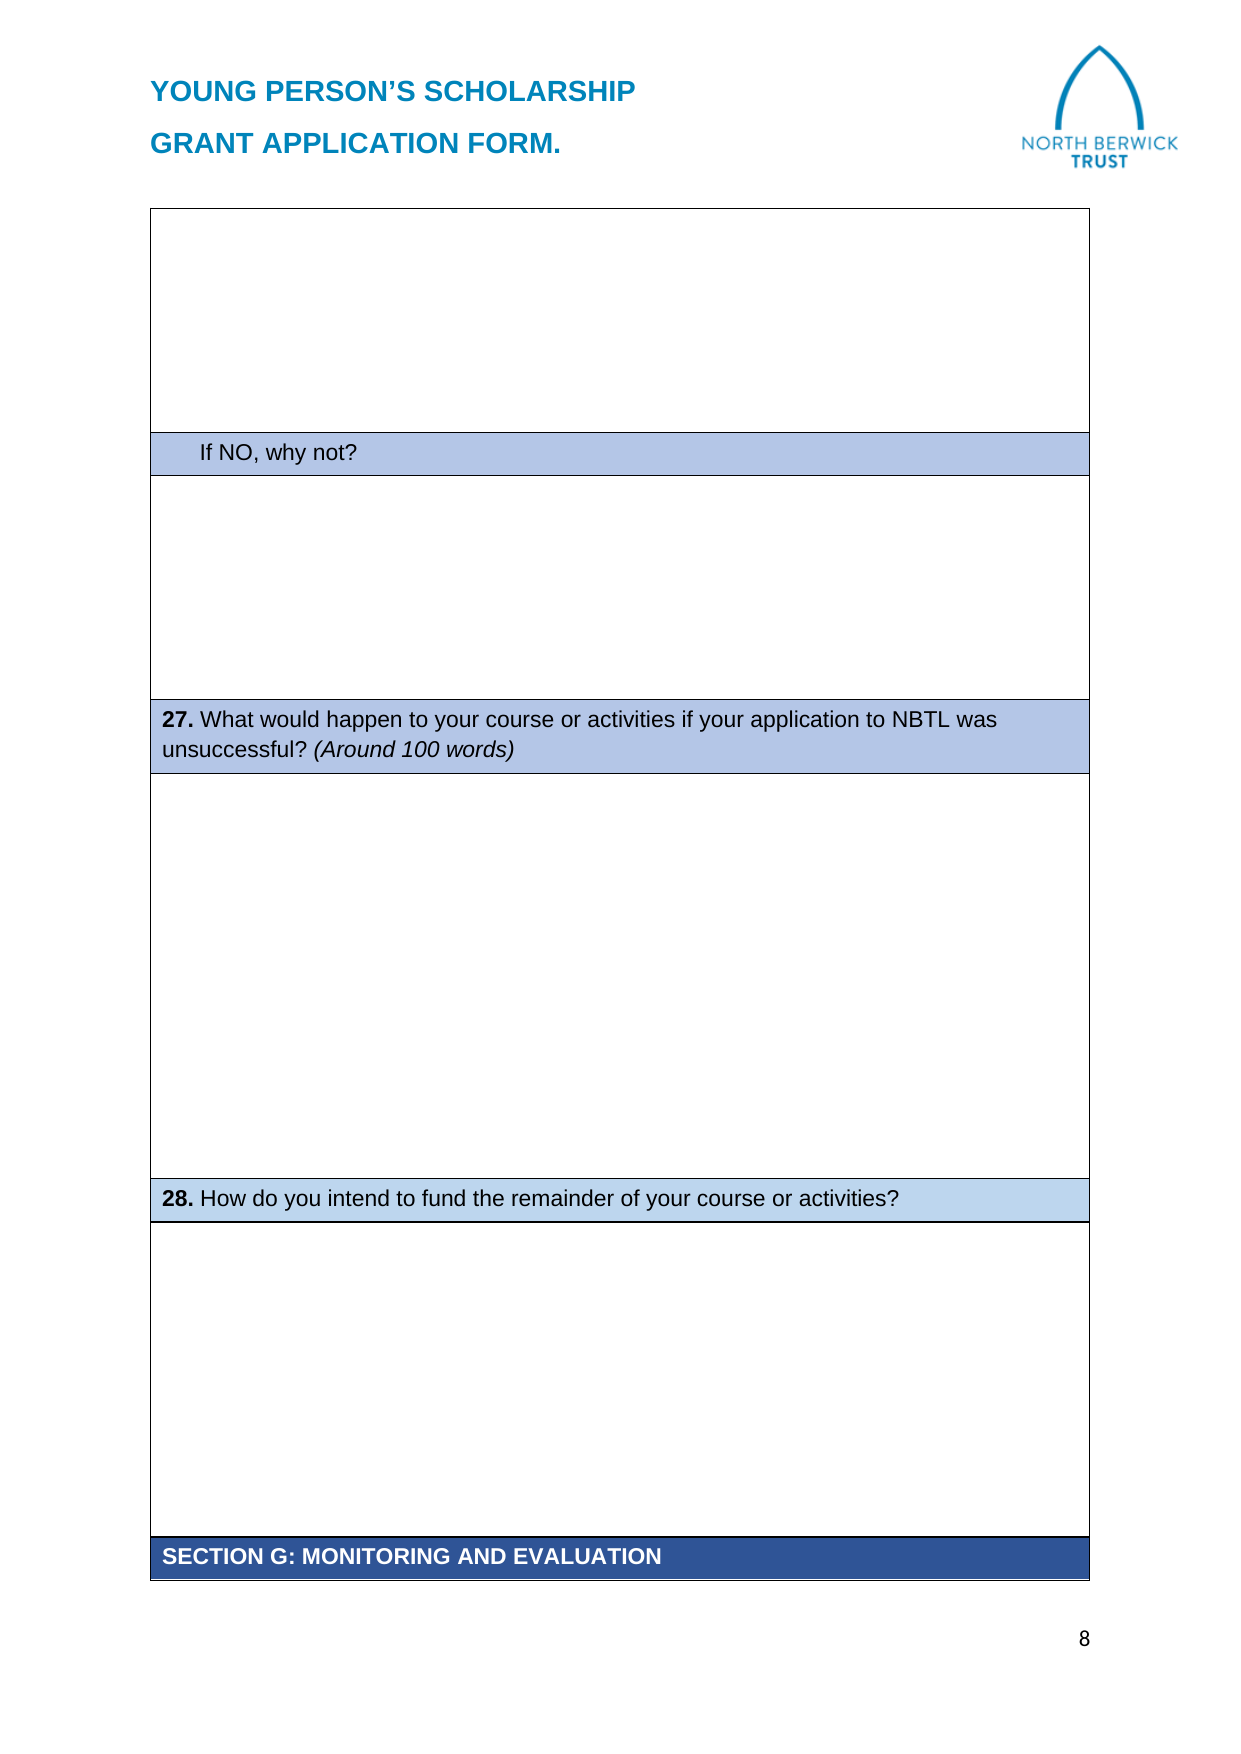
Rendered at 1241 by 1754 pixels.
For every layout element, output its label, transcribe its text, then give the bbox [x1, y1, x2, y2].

table_cell If NO, why not? [151, 433, 1089, 475]
table_cell [151, 209, 1089, 432]
table_cell [151, 476, 1089, 699]
table_cell SECTION G: MONITORING AND EVALUATION [151, 1538, 1089, 1579]
table_cell 28. How do you intend to fund the remainder of your course or activities? [151, 1179, 1089, 1221]
picture [1004, 28, 1192, 185]
table_cell [151, 1223, 1089, 1536]
table_cell 27. What would happen to your course or activities if your application to NBTL was unsuccessful? (Around 100 words) [151, 700, 1089, 773]
table_cell [151, 774, 1089, 1178]
